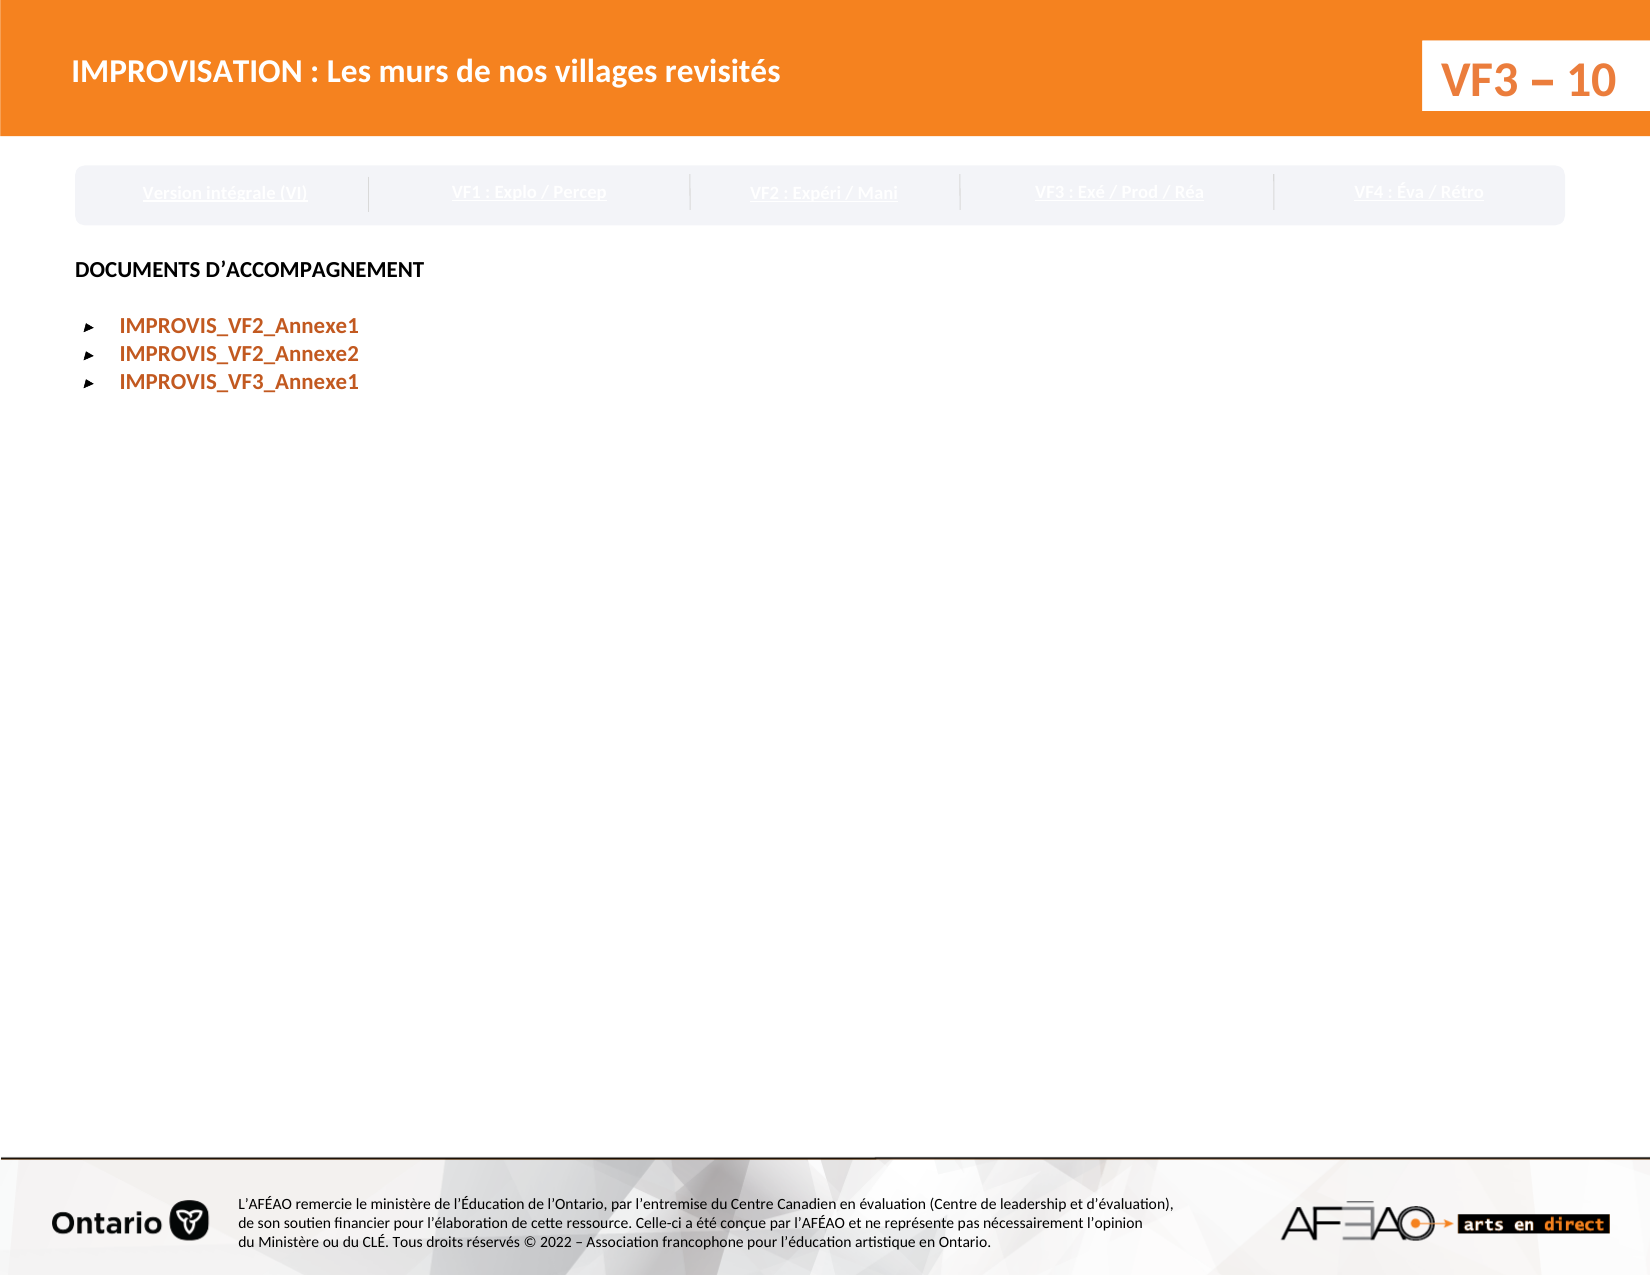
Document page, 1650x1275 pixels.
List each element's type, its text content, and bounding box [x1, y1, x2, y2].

list IMPROVIS_VF3_Annexe1 [82, 367, 1575, 395]
text DOCUMENTS D’ACCOMPAGNEMENT [75, 255, 1575, 283]
list IMPROVIS_VF2_Annexe1 [82, 311, 1575, 339]
picture [0, 0, 1650, 1275]
list IMPROVIS_VF2_Annexe2 [82, 339, 1575, 367]
